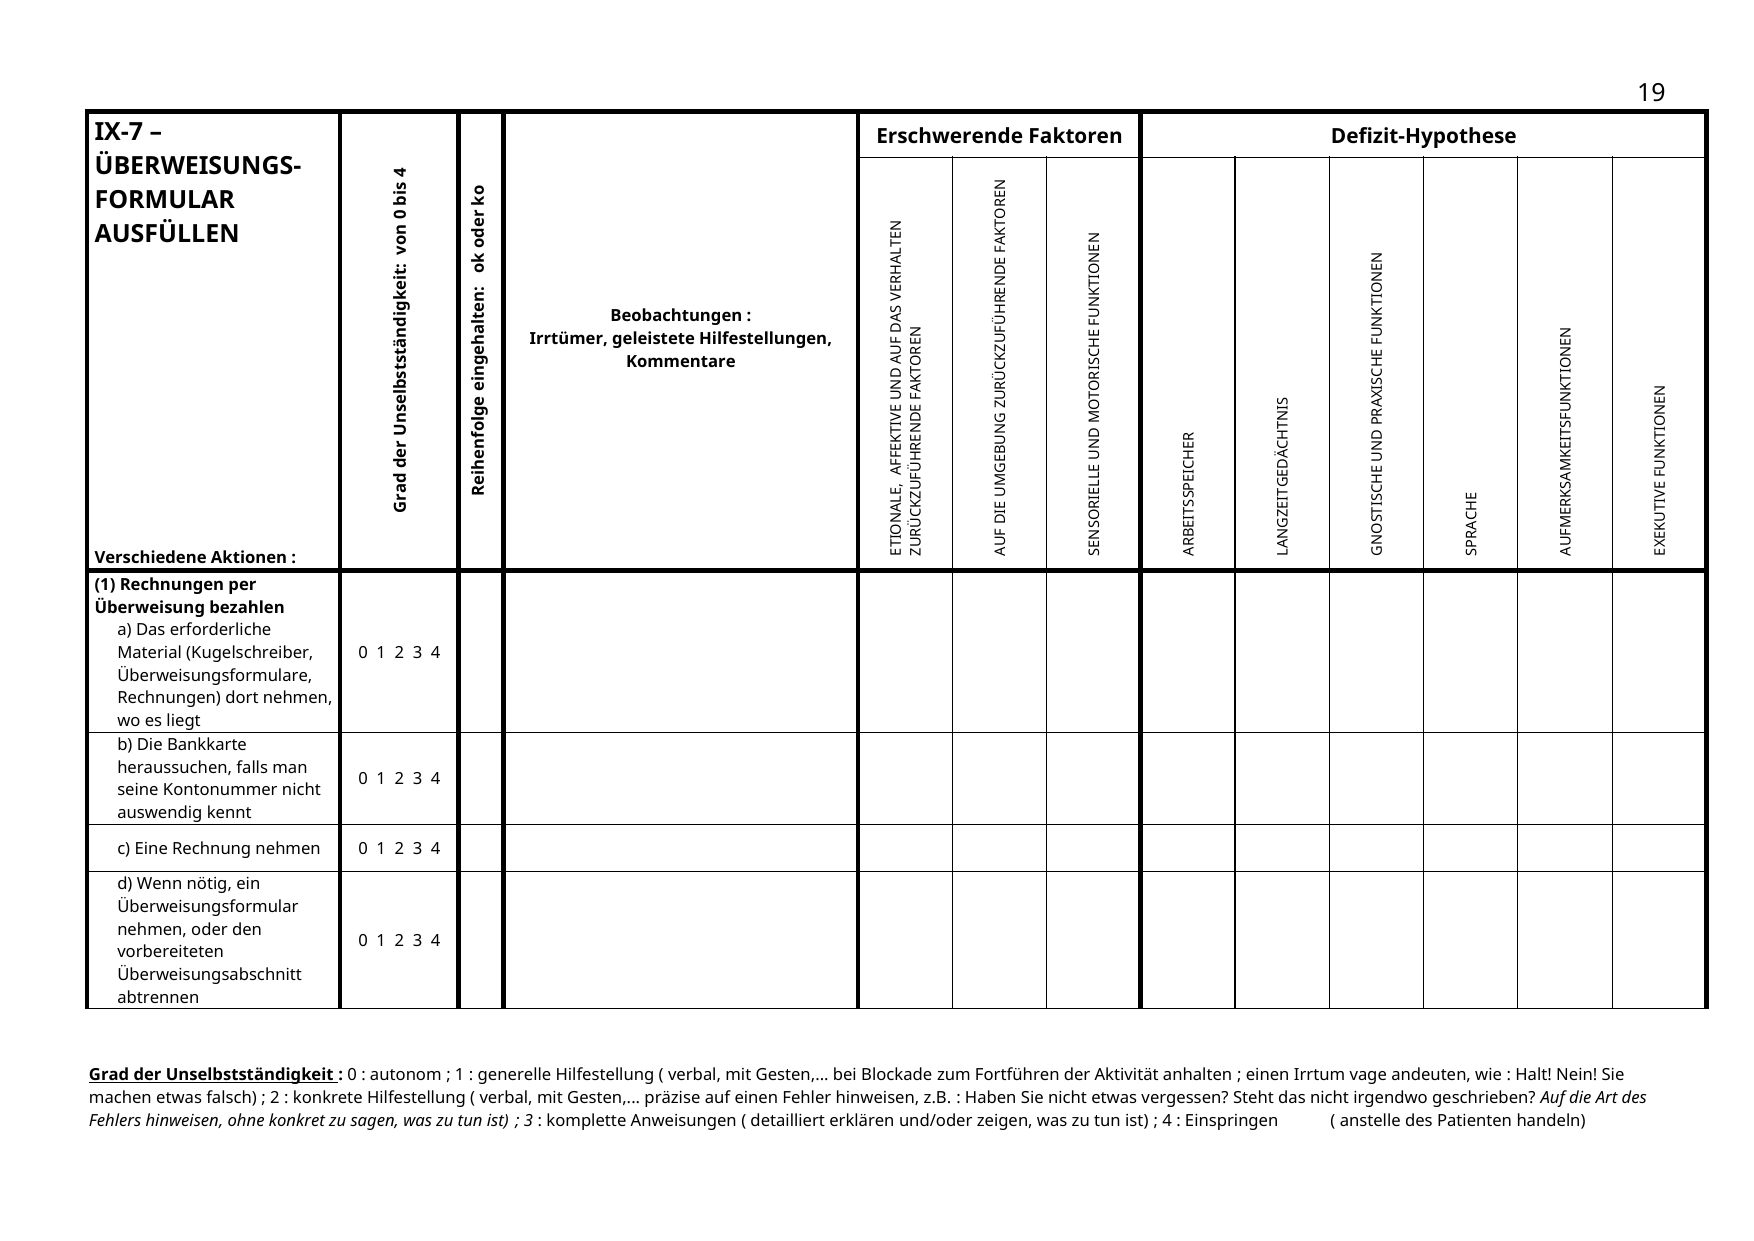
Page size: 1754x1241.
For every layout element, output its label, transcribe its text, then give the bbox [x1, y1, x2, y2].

table_cell [1518, 872, 1612, 1008]
table_header IX-7 – ÜBERWEISUNGS-FORMULAR AUSFÜLLEN Verschiedene Aktionen : [89, 114, 338, 568]
table_cell b) Die Bankkarte heraussuchen, falls man seine Kontonummer nicht auswendig kennt [89, 733, 338, 823]
table_cell [1143, 825, 1234, 871]
table_cell GNOSTISCHE UND PRAXISCHE FUNKTIONEN [1330, 158, 1423, 568]
table_cell [860, 573, 952, 732]
table_cell LANGZEITGEDÄCHTNIS [1236, 158, 1329, 568]
table_cell SENSORIELLE UND MOTORISCHE FUNKTIONEN [1047, 158, 1138, 568]
table_cell [860, 825, 952, 871]
table_cell 0 1 2 3 4 [342, 733, 456, 823]
table_cell [1047, 872, 1138, 1008]
table_cell [1424, 573, 1517, 732]
table_cell [506, 825, 856, 871]
table_cell [953, 825, 1046, 871]
table_cell ETIONALE, AFFEKTIVE UND AUF DAS VERHALTEN ZURÜCKZUFÜHRENDE FAKTOREN [860, 158, 952, 568]
table_cell [953, 872, 1046, 1008]
table_cell [1330, 733, 1423, 823]
table_cell AUFMERKSAMKEITSFUNKTIONEN [1518, 158, 1612, 568]
table_cell [1330, 573, 1423, 732]
table_cell d) Wenn nötig, ein Überweisungsformular nehmen, oder den vorbereiteten Überweisungsabschnitt abtrennen [89, 872, 338, 1008]
table_header Defizit-Hypothese [1143, 114, 1704, 156]
table_cell ARBEITSSPEICHER [1143, 158, 1234, 568]
table_cell [1047, 573, 1138, 732]
table_cell [860, 872, 952, 1008]
table_cell [1236, 872, 1329, 1008]
table_cell [953, 733, 1046, 823]
table_header Erschwerende Faktoren [860, 114, 1138, 156]
table_cell [1424, 825, 1517, 871]
table_cell [953, 573, 1046, 732]
table_cell [1330, 872, 1423, 1008]
table_cell [1518, 825, 1612, 871]
table_cell [1613, 733, 1704, 823]
table_cell [1143, 733, 1234, 823]
table_cell 0 1 2 3 4 [342, 825, 456, 871]
table_header Grad der Unselbstständigkeit: von 0 bis 4 [342, 114, 456, 568]
table_cell [1613, 825, 1704, 871]
table_cell [1518, 733, 1612, 823]
table_cell [1236, 733, 1329, 823]
table_cell AUF DIE UMGEBUNG ZURÜCKZUFÜHRENDE FAKTOREN [953, 158, 1046, 568]
table_cell [1613, 872, 1704, 1008]
table_cell [1143, 573, 1234, 732]
table_cell SPRACHE [1424, 158, 1517, 568]
table_cell [506, 872, 856, 1008]
table_cell [506, 733, 856, 823]
table_cell [1424, 872, 1517, 1008]
table_header Beobachtungen : Irrtümer, geleistete Hilfestellungen, Kommentare [506, 114, 856, 568]
table_cell [461, 872, 501, 1008]
table_cell 0 1 2 3 4 [342, 573, 456, 732]
table_cell [461, 825, 501, 871]
table_cell 0 1 2 3 4 [342, 872, 456, 1008]
table_cell [1330, 825, 1423, 871]
table_cell c) Eine Rechnung nehmen [89, 825, 338, 871]
table_cell [506, 573, 856, 732]
table_cell [1143, 872, 1234, 1008]
table_cell [461, 733, 501, 823]
table_header Reihenfolge eingehalten: ok oder ko [461, 114, 501, 568]
table_cell [1047, 825, 1138, 871]
table_cell [860, 733, 952, 823]
table_cell [1518, 573, 1612, 732]
table_cell [1047, 733, 1138, 823]
table_cell [1236, 573, 1329, 732]
table_cell [1424, 733, 1517, 823]
table_cell EXEKUTIVE FUNKTIONEN [1613, 158, 1704, 568]
table_cell [1613, 573, 1704, 732]
table_cell [1236, 825, 1329, 871]
table_cell (1) Rechnungen per Überweisung bezahlen a) Das erforderliche Material (Kugelschreiber, Überweisungsformulare, Rechnungen) dort nehmen, wo es liegt [89, 573, 338, 732]
table_cell [461, 573, 501, 732]
